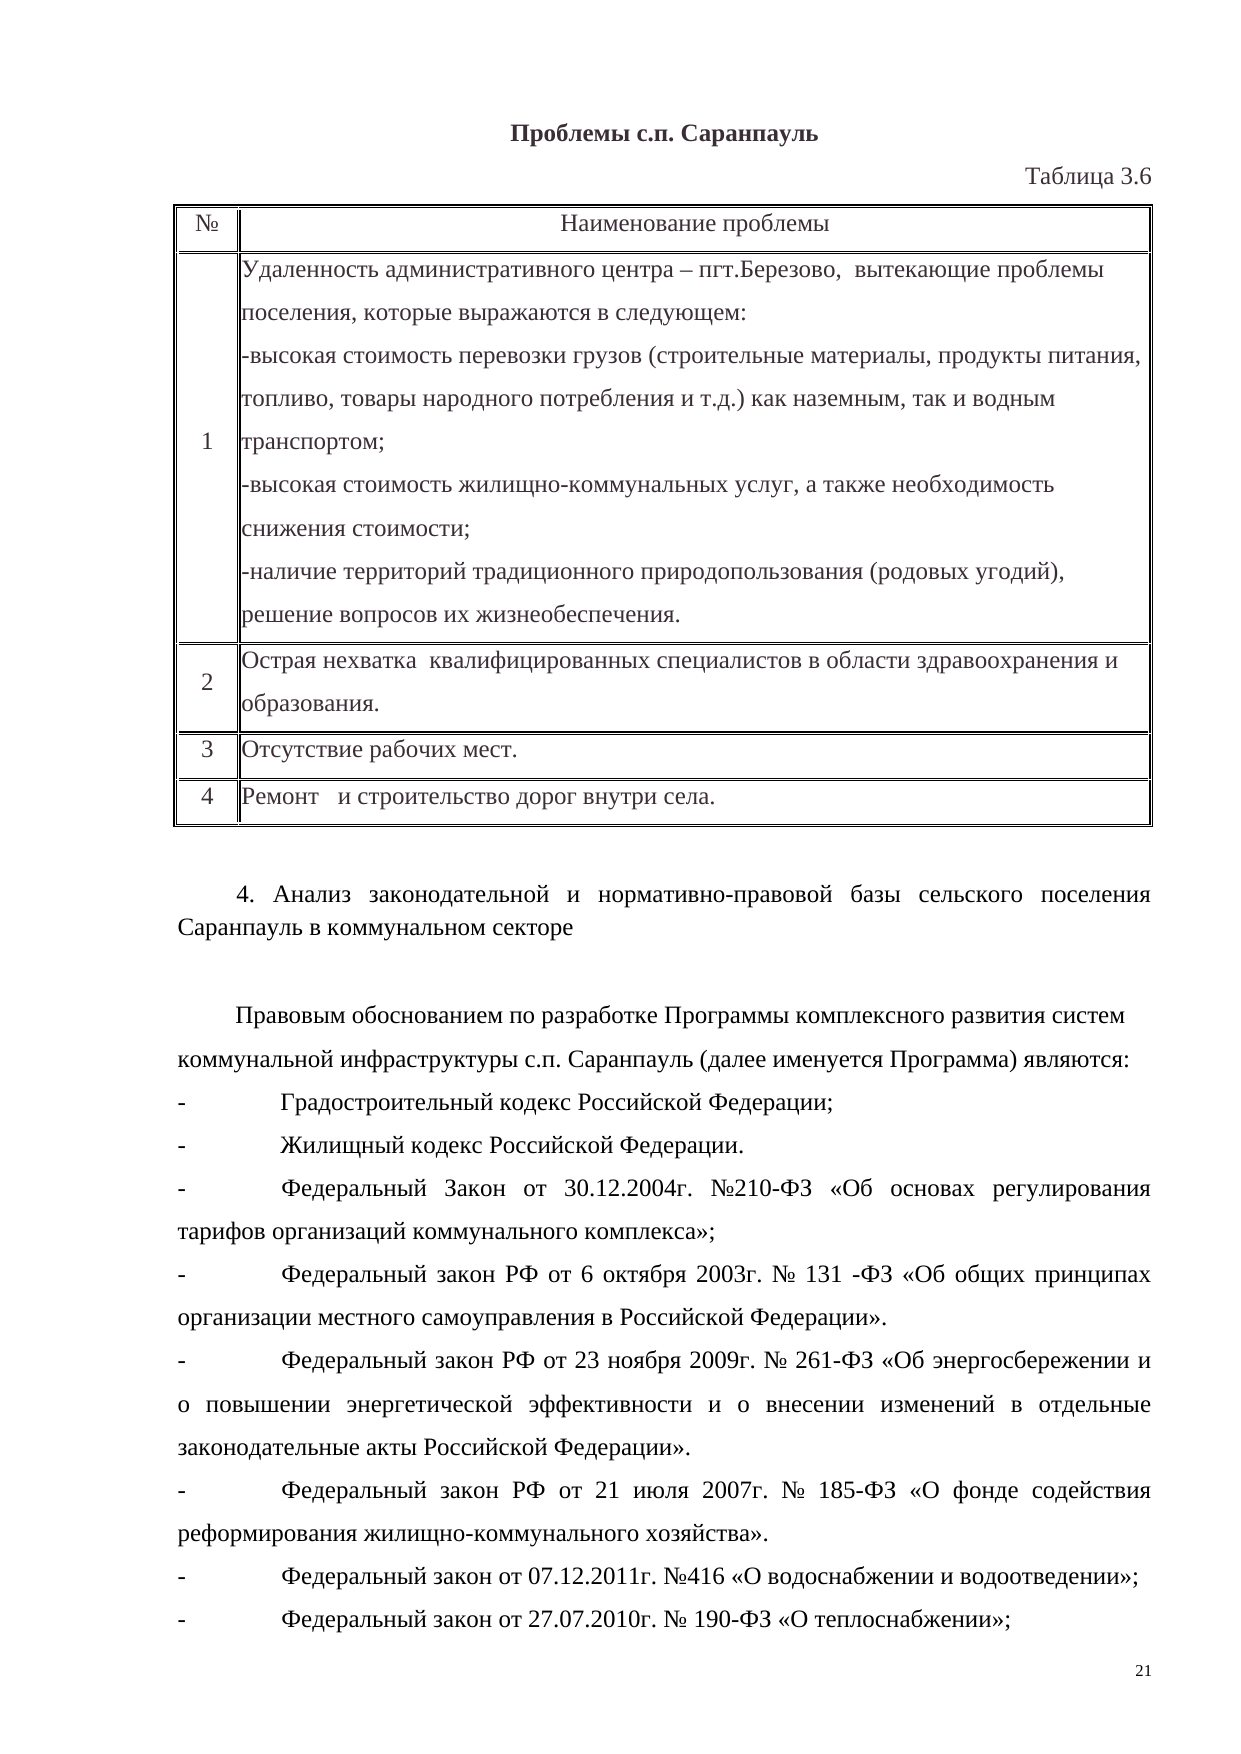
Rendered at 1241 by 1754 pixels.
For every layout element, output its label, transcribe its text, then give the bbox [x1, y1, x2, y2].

text Правовым обоснованием по разработке Программы комплексного развития систем коммунальной инфраструктуры с.п. Саранпауль (далее именуется Программа) являются: [177, 1001, 1152, 1072]
table_cell Удаленность административного центра – пгт.Березово, вытекающие проблемы поселения, которые выражаются в следующем: -высокая стоимость перевозки грузов (строительные материалы, продукты питания, топливо, товары народного потребления и т.д.) как наземным, так и водным транспортом; -высокая стоимость жилищно-коммунальных услуг, а также необходимость снижения стоимости; -наличие территорий традиционного природопользования (родовых угодий), решение вопросов их жизнеобеспечения. [239, 251, 1151, 642]
table_cell 1 [175, 251, 239, 642]
table_cell Отсутствие рабочих мест. [241, 731, 1150, 777]
list Федеральный закон РФ от 23 ноября 2009г. № 261-ФЗ «Об энергосбережении и о повышении энергетической эффективности и о внесении изменений в отдельные законодательные акты Российской Федерации». [177, 1346, 1152, 1461]
table_cell 3 [177, 731, 237, 777]
table_header Наименование проблемы [239, 208, 1149, 251]
list Градостроительный кодекс Российской Федерации; [177, 1087, 1152, 1116]
list Федеральный закон РФ от 6 октября 2003г. № 131 -ФЗ «Об общих принципах организации местного самоуправления в Российской Федерации». [177, 1259, 1152, 1331]
list Федеральный закон от 27.07.2010г. № 190-ФЗ «О теплоснабжении»; [177, 1604, 1152, 1633]
table_header № [177, 206, 239, 251]
text 4. Анализ законодательной и нормативно-правовой базы сельского поселения Саранпауль в коммунальном секторе [177, 879, 1152, 941]
table_cell Ремонт и строительство дорог внутри села. [239, 778, 1150, 824]
table_cell Острая нехватка квалифицированных специалистов в области здравоохранения и образования. [239, 642, 1151, 731]
list Федеральный закон от 07.12.2011г. №416 «О водоснабжении и водоотведении»; [177, 1561, 1152, 1590]
list Жилищный кодекс Российской Федерации. [177, 1130, 1152, 1159]
text Проблемы с.п. Саранпауль [177, 118, 1152, 147]
table_cell 2 [175, 642, 239, 731]
list Федеральный Закон от 30.12.2004г. №210-ФЗ «Об основах регулирования тарифов организаций коммунального комплекса»; [177, 1173, 1152, 1245]
table_cell 4 [177, 778, 239, 824]
list Федеральный закон РФ от 21 июля 2007г. № 185-ФЗ «О фонде содействия реформирования жилищно-коммунального хозяйства». [177, 1475, 1152, 1547]
text Таблица 3.6 [177, 161, 1152, 190]
